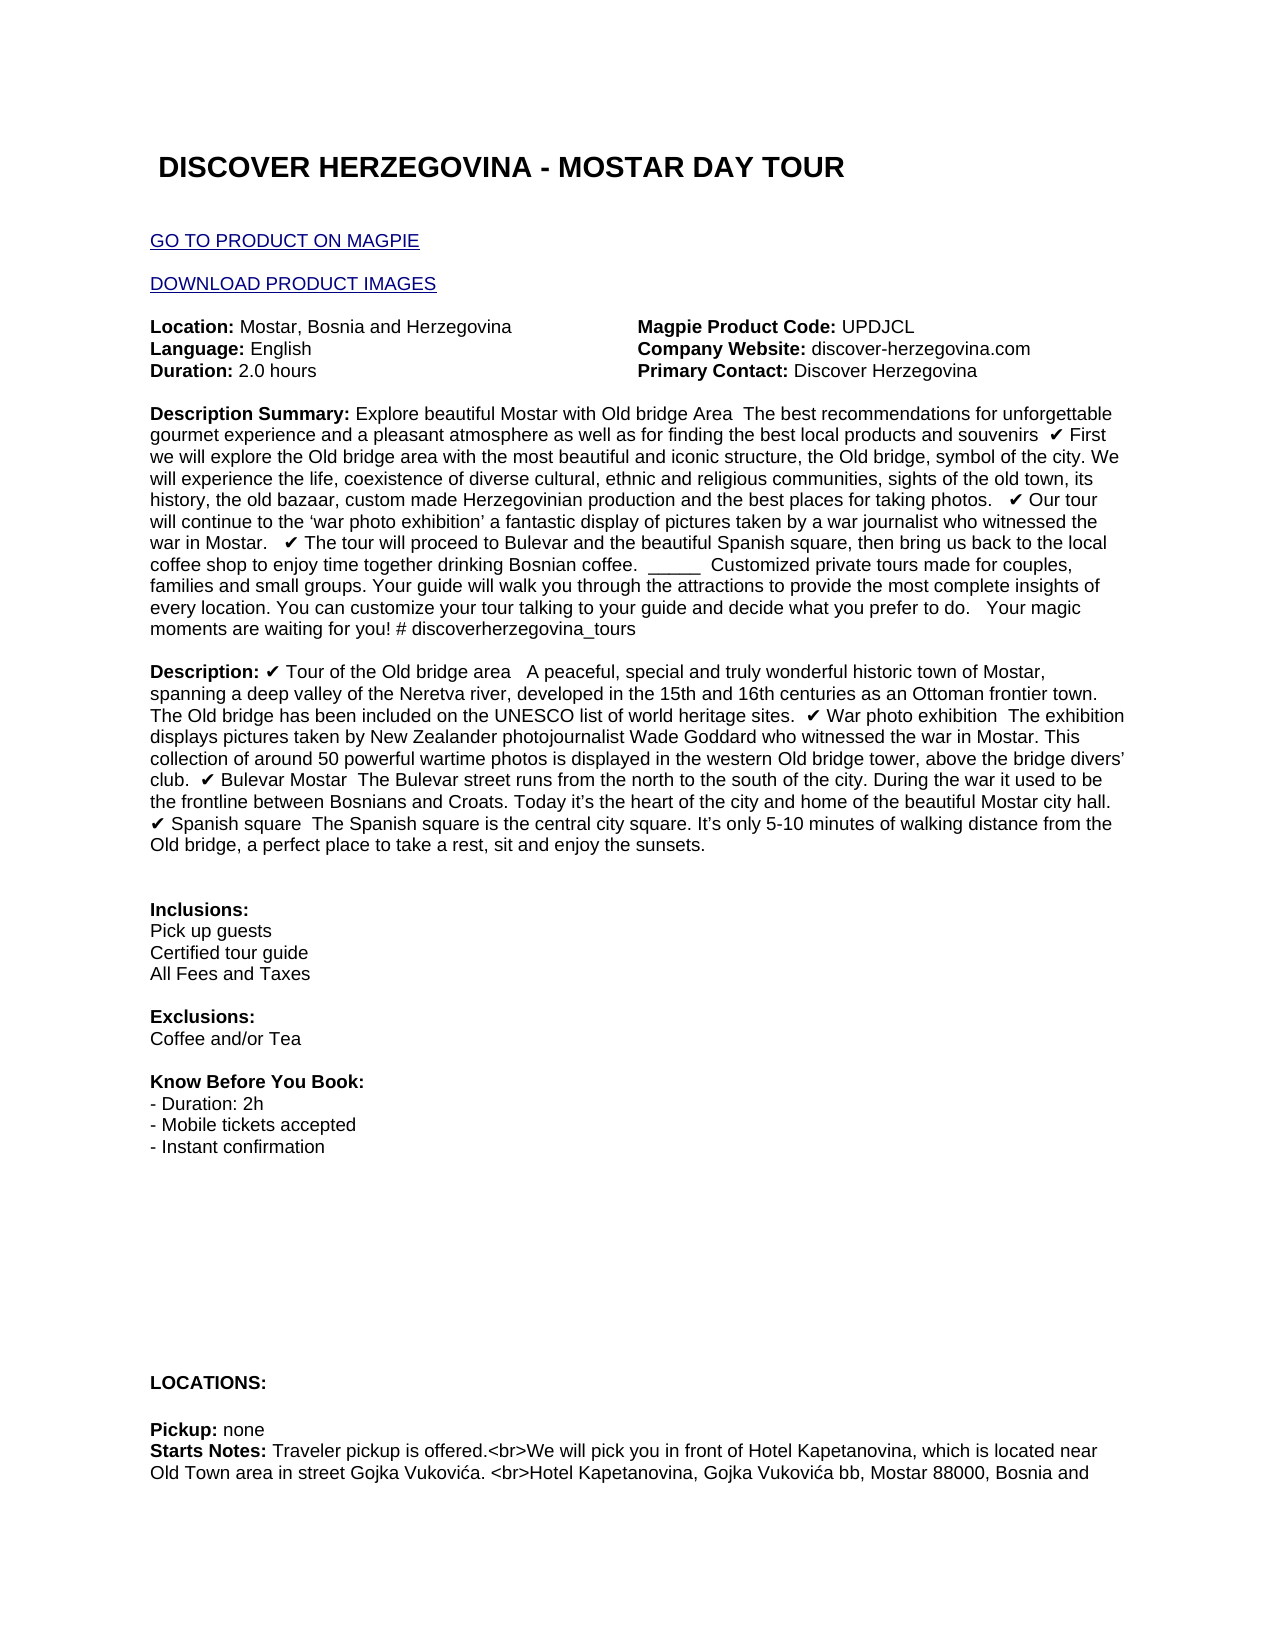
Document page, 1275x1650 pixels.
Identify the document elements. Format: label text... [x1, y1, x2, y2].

text - Instant confirmation [150, 1136, 1125, 1157]
text All Fees and Taxes [150, 963, 1125, 985]
text Description: ✔️ Tour of the Old bridge area A peaceful, special and truly wonderful historic town of Mostar, spanning a deep valley of the Neretva river, developed in the 15th and 16th centuries as an Ottoman frontier town. The Old bridge has been included on the UNESCO list of world heritage sites. ✔️ War photo exhibition The exhibition displays pictures taken by New Zealander photojournalist Wade Goddard who witnessed the war in Mostar. This collection of around 50 powerful wartime photos is displayed in the western Old bridge tower, above the bridge divers’ club. ✔️ Bulevar Mostar The Bulevar street runs from the north to the south of the city. During the war it used to be the frontline between Bosnians and Croats. Today it’s the heart of the city and home of the beautiful Mostar city hall. ✔️ Spanish square The Spanish square is the central city square. It’s only 5-10 minutes of walking distance from the Old bridge, a perfect place to take a rest, sit and enjoy the sunsets. [150, 661, 1125, 855]
text - Duration: 2h [150, 1093, 1125, 1114]
subtitle Discover Herzegovina - Mostar Day Tour [150, 150, 1125, 183]
text GO TO PRODUCT ON MAGPIE [150, 230, 1125, 252]
text Pick up guests [150, 920, 1125, 942]
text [150, 1440, 1125, 1483]
text Description Summary: Explore beautiful Mostar with Old bridge Area The best recommendations for unforgettable gourmet experience and a pleasant atmosphere as well as for finding the best local products and souvenirs ✔️ First we will explore the Old bridge area with the most beautiful and iconic structure, the Old bridge, symbol of the city. We will experience the life, coexistence of diverse cultural, ethnic and religious communities, sights of the old town, its history, the old bazaar, custom made Herzegovinian production and the best places for taking photos. ✔️ Our tour will continue to the ‘war photo exhibition’ a fantastic display of pictures taken by a war journalist who witnessed the war in Mostar. ✔️ The tour will proceed to Bulevar and the beautiful Spanish square, then bring us back to the local coffee shop to enjoy time together drinking Bosnian coffee. _____ Customized private tours made for couples, families and small groups. Your guide will walk you through the attractions to provide the most complete insights of every location. You can customize your tour talking to your guide and decide what you prefer to do. Your magic moments are waiting for you! # discoverherzegovina_tours [150, 403, 1125, 640]
subtitle Locations: [150, 1372, 1125, 1394]
text - Mobile tickets accepted [150, 1114, 1125, 1136]
text Inclusions: [150, 898, 1125, 920]
text Pickup: none [150, 1418, 1125, 1440]
text Certified tour guide [150, 942, 1125, 963]
table_header Location: Mostar, Bosnia and Herzegovina Language: English Duration: 2.0 hours [139, 316, 626, 381]
text Know Before You Book: [150, 1071, 1125, 1093]
table_header Magpie Product Code: UPDJCL Company Website: discover-herzegovina.com Primary Contact: Discover Herzegovina [626, 316, 1114, 381]
text Coffee and/or Tea [150, 1028, 1125, 1049]
text Exclusions: [150, 1006, 1125, 1028]
text DOWNLOAD PRODUCT IMAGES [150, 273, 1125, 295]
